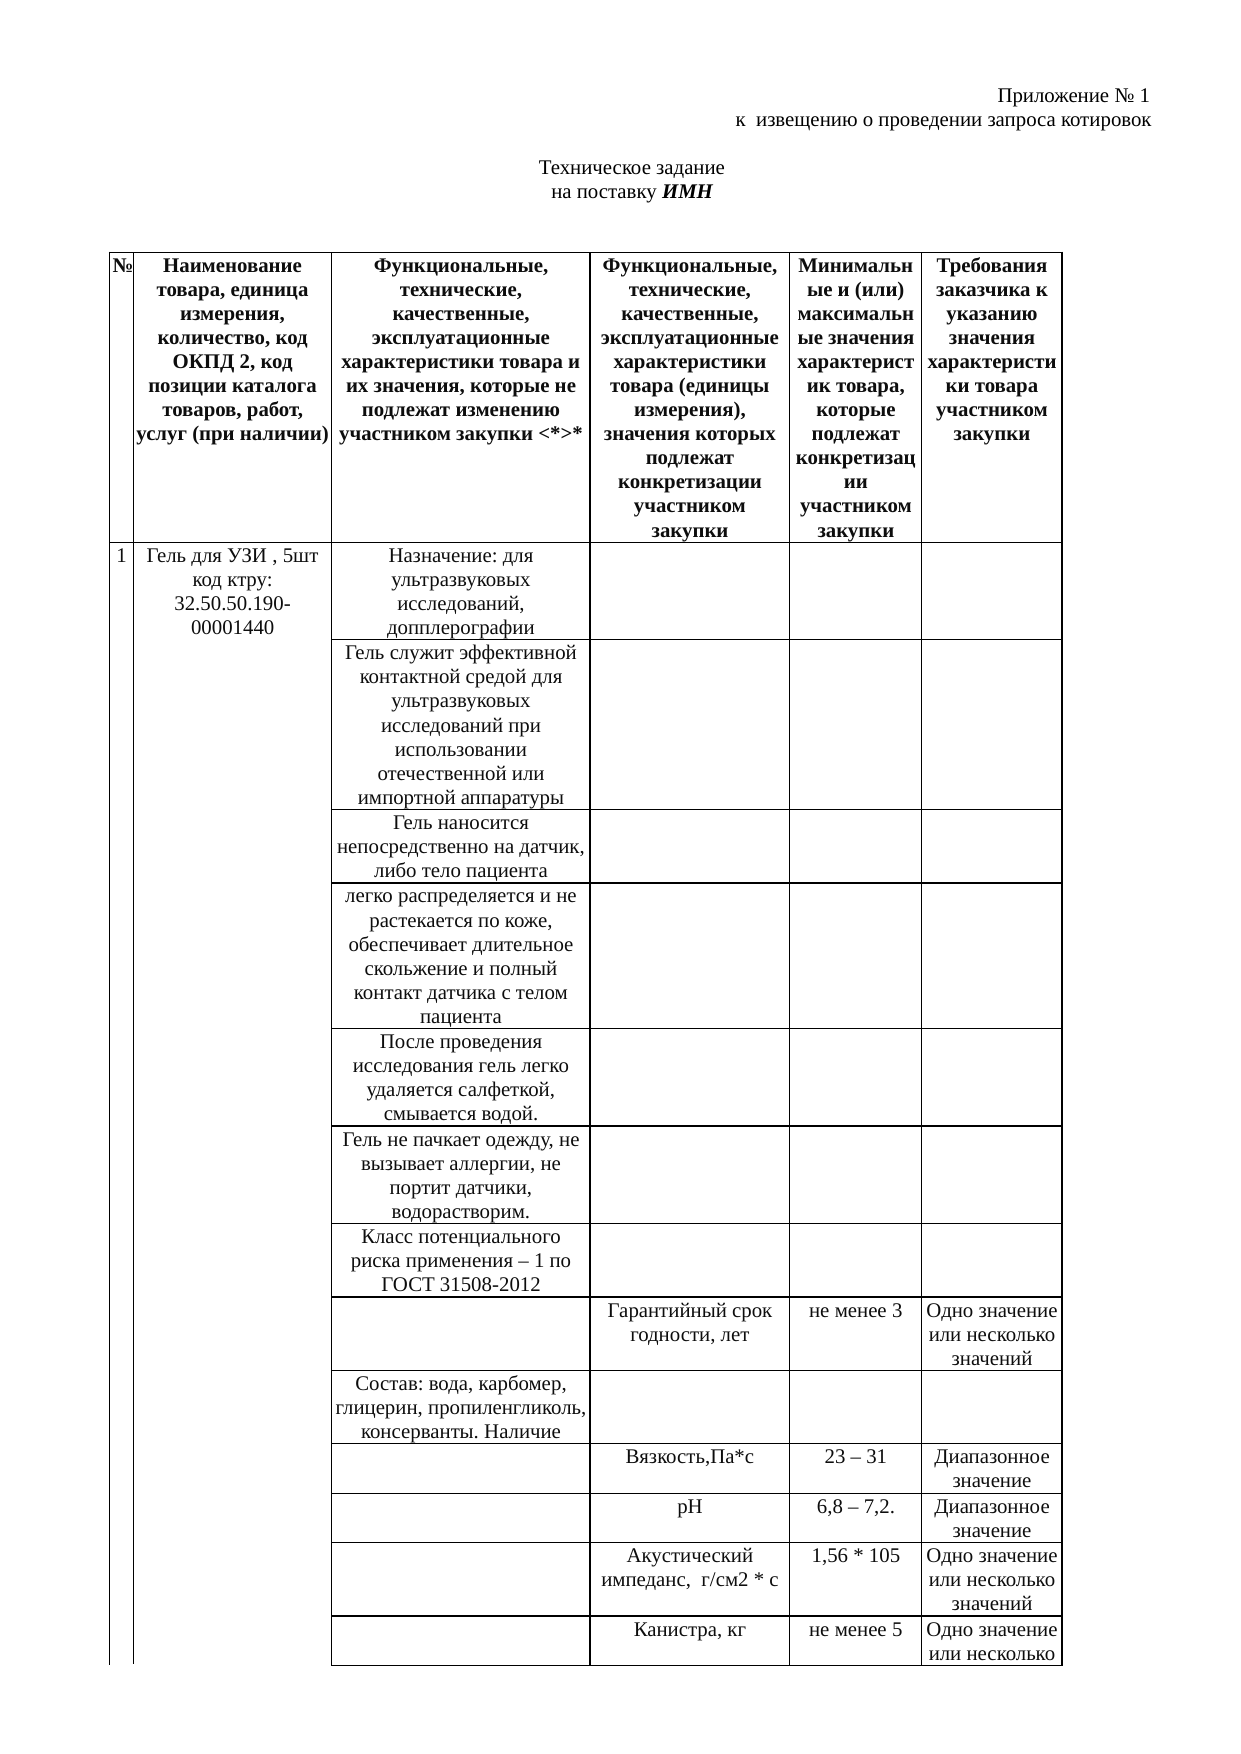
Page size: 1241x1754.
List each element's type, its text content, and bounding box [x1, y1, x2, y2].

table_cell [790, 884, 921, 1028]
table_cell [591, 1224, 789, 1296]
text Приложение № 1 [923, 83, 1152, 107]
table_cell [332, 1494, 589, 1542]
table_cell [790, 543, 921, 639]
table_cell Канистра, кг [591, 1617, 789, 1665]
table_cell [591, 1029, 789, 1125]
table_cell 1,56 * 105 [790, 1543, 921, 1615]
table_cell 1 [110, 543, 133, 1665]
table_cell [591, 884, 789, 1028]
text Техническое задание [112, 155, 1152, 179]
table_header Минимальные и (или) максимальные значения характеристик товара, которые подлежат конкретизации участником закупки [790, 253, 921, 542]
text к извещению о проведении запроса котировок [112, 107, 1152, 131]
table_cell [790, 1371, 921, 1443]
table_cell [332, 1444, 589, 1492]
table_cell Состав: вода, карбомер, глицерин, пропиленгликоль, консерванты. Наличие [332, 1371, 589, 1443]
table_cell рН [591, 1494, 789, 1542]
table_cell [922, 1617, 1061, 1665]
table_cell [922, 543, 1061, 639]
table_cell [332, 1617, 589, 1665]
table_cell Диапазонное значение [922, 1444, 1061, 1492]
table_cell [922, 1543, 1061, 1615]
table_header № [110, 253, 133, 542]
table_cell [591, 1127, 789, 1223]
table_cell [922, 1127, 1061, 1223]
table_cell [922, 810, 1061, 882]
table_cell [922, 640, 1061, 809]
table_cell Гель наносится непосредственно на датчик, либо тело пациента [332, 810, 589, 882]
table_cell [790, 1224, 921, 1296]
table_cell [922, 1224, 1061, 1296]
table_cell [790, 810, 921, 882]
table_cell Гель не пачкает одежду, не вызывает аллергии, не портит датчики, водорастворим. [332, 1127, 589, 1223]
table_header Функциональные, технические, качественные, эксплуатационные характеристики товара и их значения, которые не подлежат изменению участником закупки <*>* [332, 253, 589, 542]
table_cell [591, 640, 789, 809]
table_cell [922, 884, 1061, 1028]
table_cell [591, 1371, 789, 1443]
table_cell Диапазонное значение [922, 1494, 1061, 1542]
table_cell 23 – 31 [790, 1444, 921, 1492]
table_cell [332, 1298, 589, 1370]
table_cell [790, 640, 921, 809]
table_cell [922, 1029, 1061, 1125]
table_cell [591, 810, 789, 882]
table_cell Гарантийный срок годности, лет [591, 1298, 789, 1370]
table_cell Акустический импеданс, г/см2 * с [591, 1543, 789, 1615]
table_cell Гель для УЗИ , 5шт код ктру: 32.50.50.190-00001440 [133, 543, 331, 1665]
table_cell не менее 3 [790, 1298, 921, 1370]
table_cell 6,8 – 7,2. [790, 1494, 921, 1542]
table_cell легко распределяется и не растекается по коже, обеспечивает длительное скольжение и полный контакт датчика с телом пациента [332, 884, 589, 1028]
table_cell [922, 1371, 1061, 1443]
table_cell не менее 5 [790, 1617, 921, 1665]
table_cell [790, 1029, 921, 1125]
table_cell [591, 543, 789, 639]
table_header Наименование товара, единица измерения, количество, код ОКПД 2, код позиции каталога товаров, работ, услуг (при наличии) [134, 253, 331, 542]
text на поставку ИМН [112, 179, 1152, 203]
table_cell Назначение: для ультразвуковых исследований, допплерографии [332, 543, 589, 639]
table_cell Одно значение или несколько значений [922, 1298, 1061, 1370]
table_cell [332, 1543, 589, 1615]
table_cell Гель служит эффективной контактной средой для ультразвуковых исследований при использовании отечественной или импортной аппаратуры [332, 640, 589, 809]
table_cell Вязкость,Па*с [591, 1444, 789, 1492]
table_header Требования заказчика к указанию значения характеристики товара участником закупки [922, 253, 1061, 542]
table_cell Класс потенциального риска применения – 1 по ГОСТ 31508-2012 [332, 1224, 589, 1296]
table_cell [790, 1127, 921, 1223]
table_header Функциональные, технические, качественные, эксплуатационные характеристики товара (единицы измерения), значения которых подлежат конкретизации участником закупки [591, 253, 789, 542]
table_cell После проведения исследования гель легко удаляется салфеткой, смывается водой. [332, 1029, 589, 1125]
